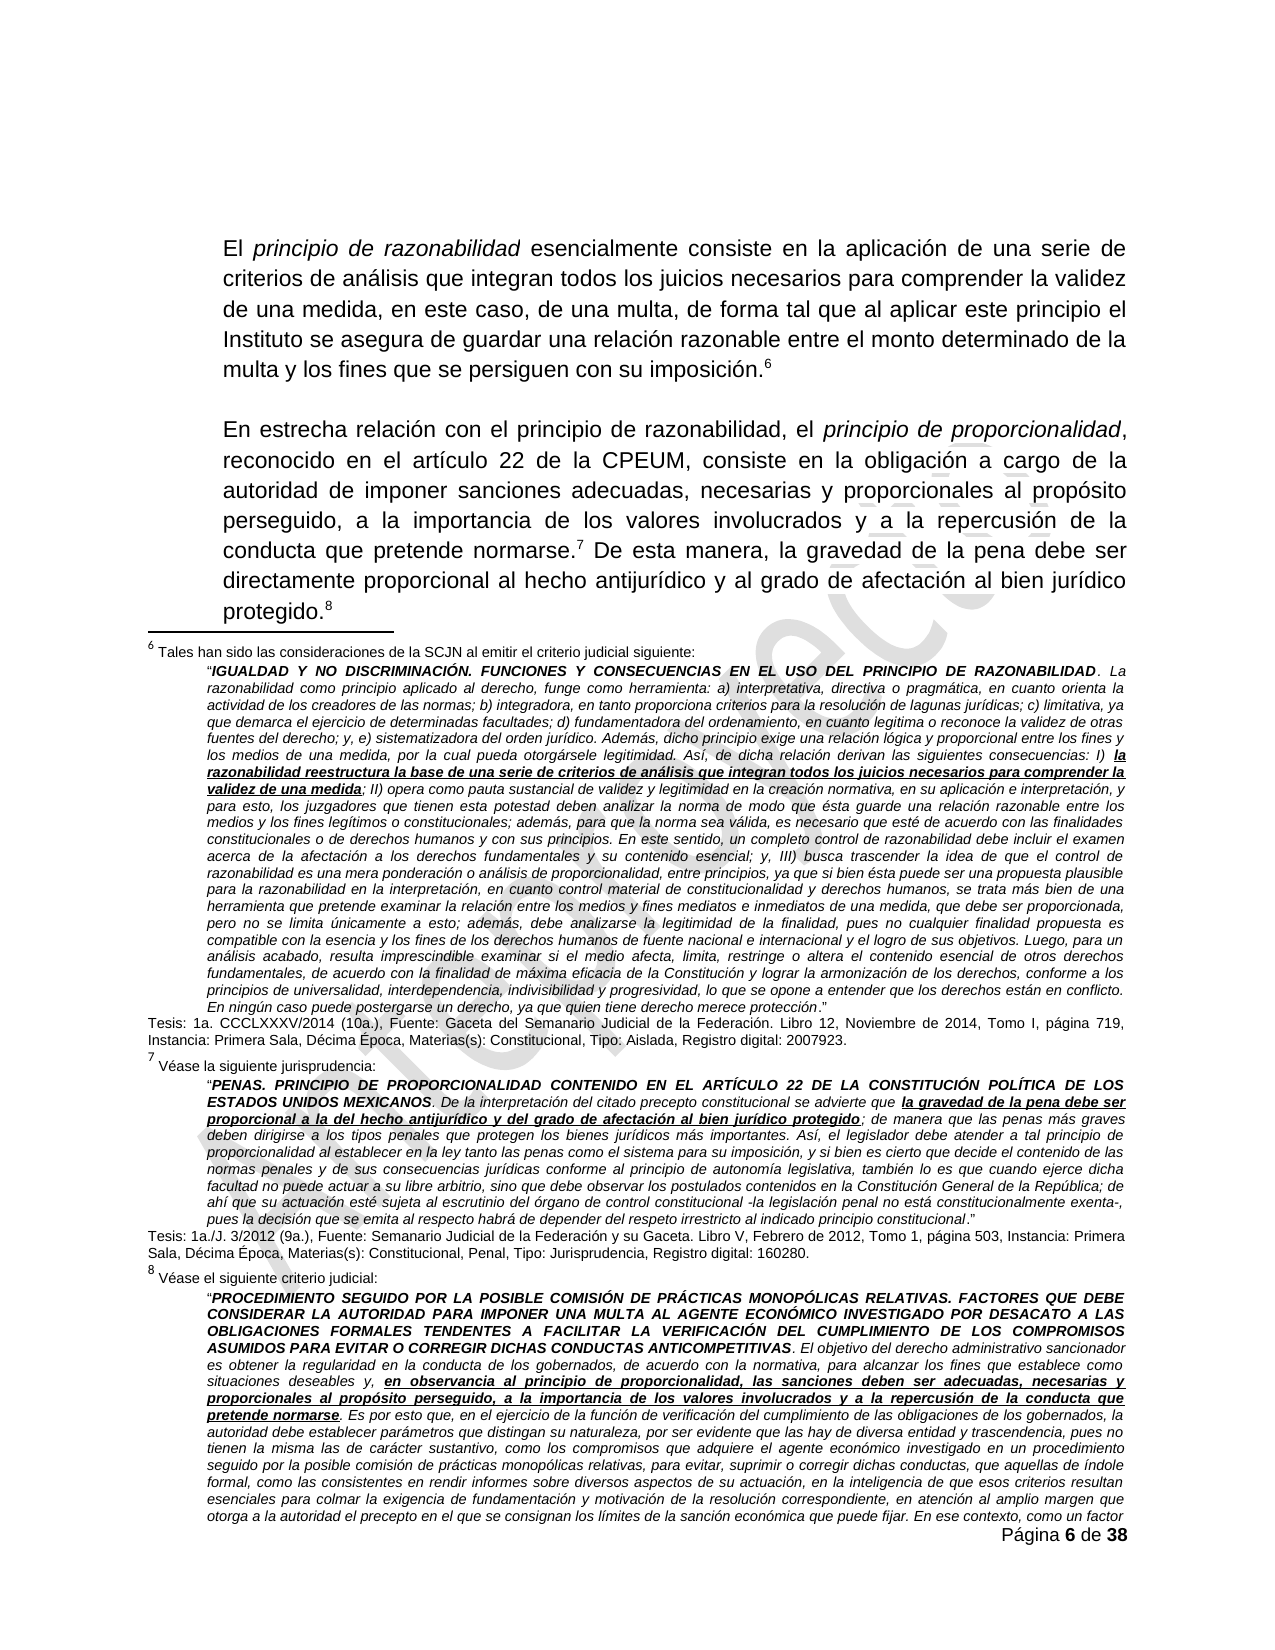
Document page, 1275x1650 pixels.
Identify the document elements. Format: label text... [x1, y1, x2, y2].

text En estrecha relación con el principio de razonabilidad, el principio de proporcionalidad, reconocido en el artículo 22 de la CPEUM, consiste en la obligación a cargo de la autoridad de imponer sanciones adecuadas, necesarias y proporcionales al propósito perseguido, a la importancia de los valores involucrados y a la repercusión de la conducta que pretende normarse. De esta manera, la gravedad de la pena debe ser directamente proporcional al hecho antijurídico y al grado de afectación al bien jurídico protegido. [223, 533, 1127, 568]
text El principio de razonabilidad esencialmente consiste en la aplicación de una serie de criterios de análisis que integran todos los juicios necesarios para comprender la validez de una medida, en este caso, de una multa, de forma tal que al aplicar este principio el Instituto se asegura de guardar una relación razonable entre el monto determinado de la multa y los fines que se persiguen con su imposición. [223, 352, 1127, 382]
